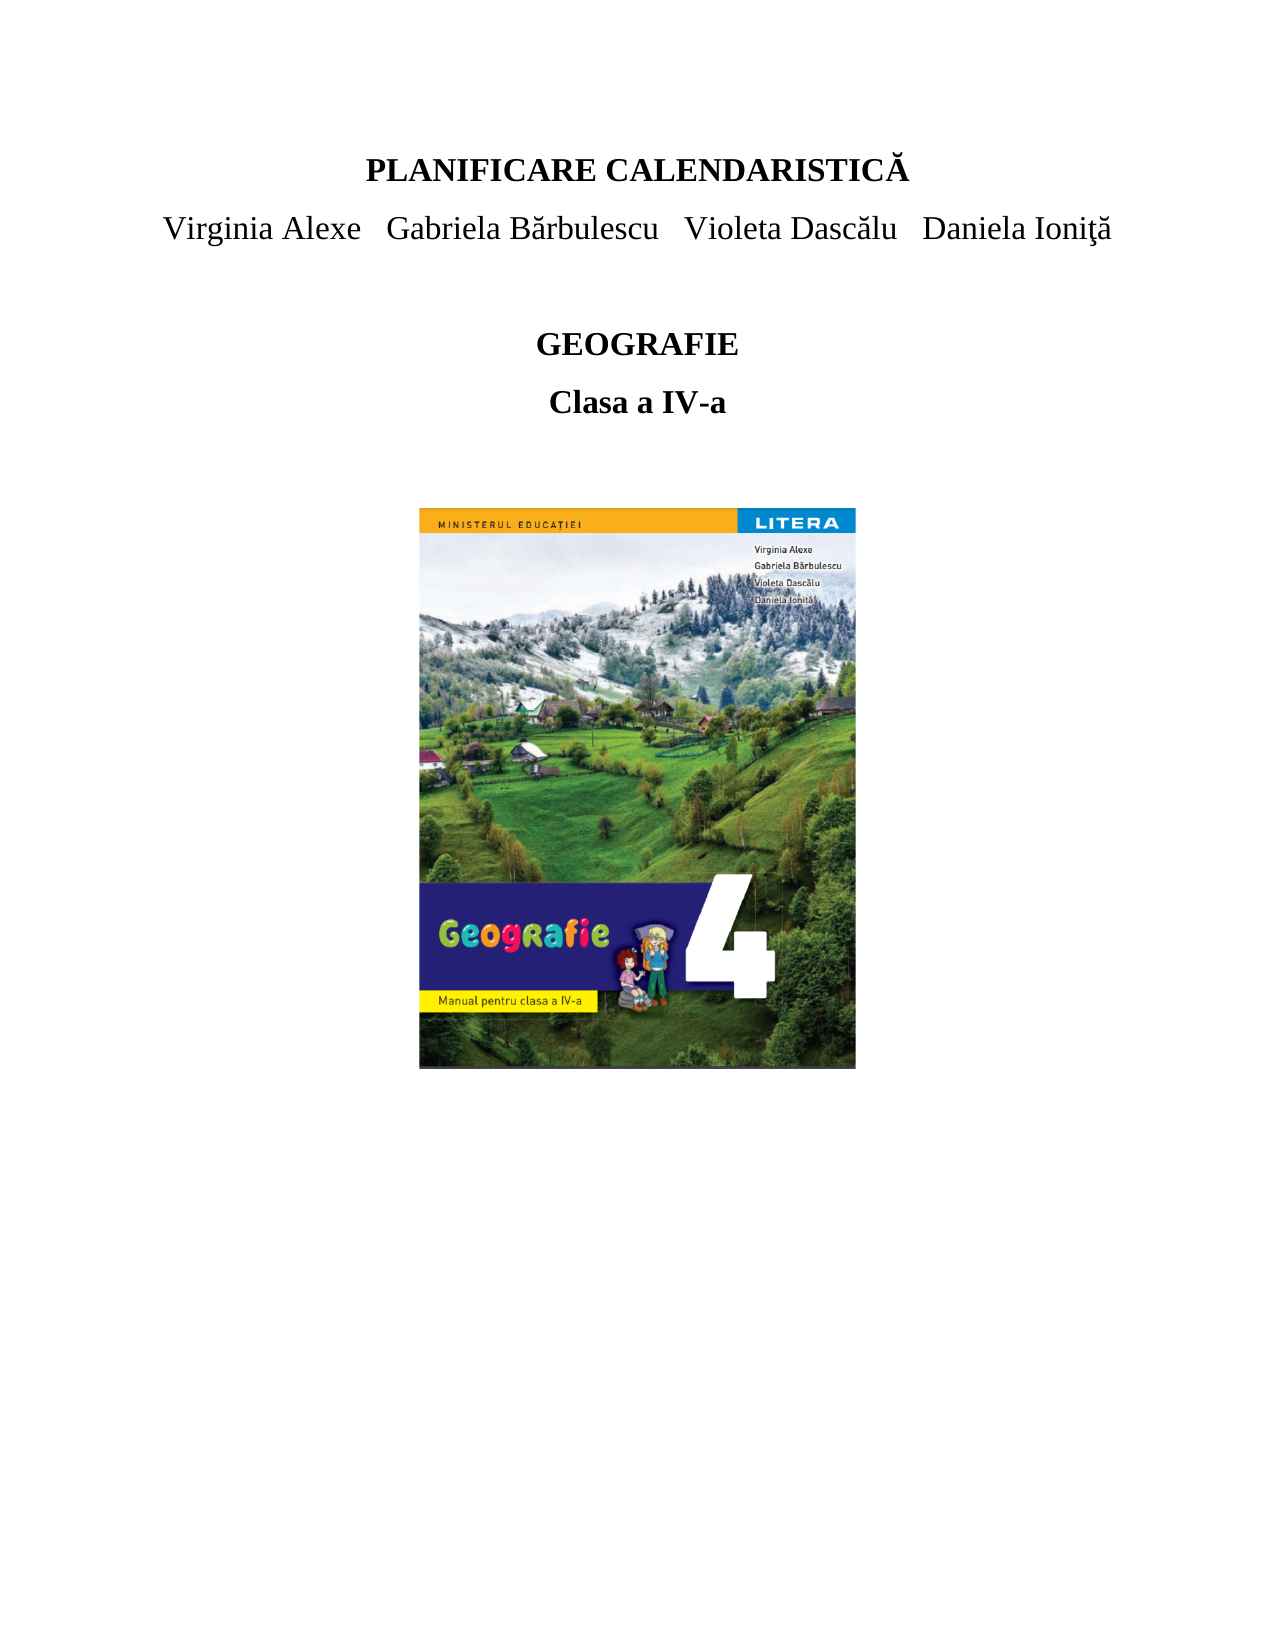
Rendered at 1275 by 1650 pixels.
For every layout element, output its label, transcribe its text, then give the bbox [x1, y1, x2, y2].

text Clasa a IV-a [150, 382, 1125, 420]
picture [824, 518, 838, 528]
picture [808, 518, 820, 528]
text Virginia Alexe Gabriela Bărbulescu Violeta Dascălu Daniela Ioniţă [150, 208, 1125, 246]
text GEOGRAFIE [150, 324, 1125, 362]
picture [777, 518, 788, 528]
picture [419, 508, 856, 1069]
text PLANIFICARE CALENDARISTICĂ [150, 150, 1125, 188]
picture [792, 518, 803, 528]
picture [757, 518, 766, 528]
